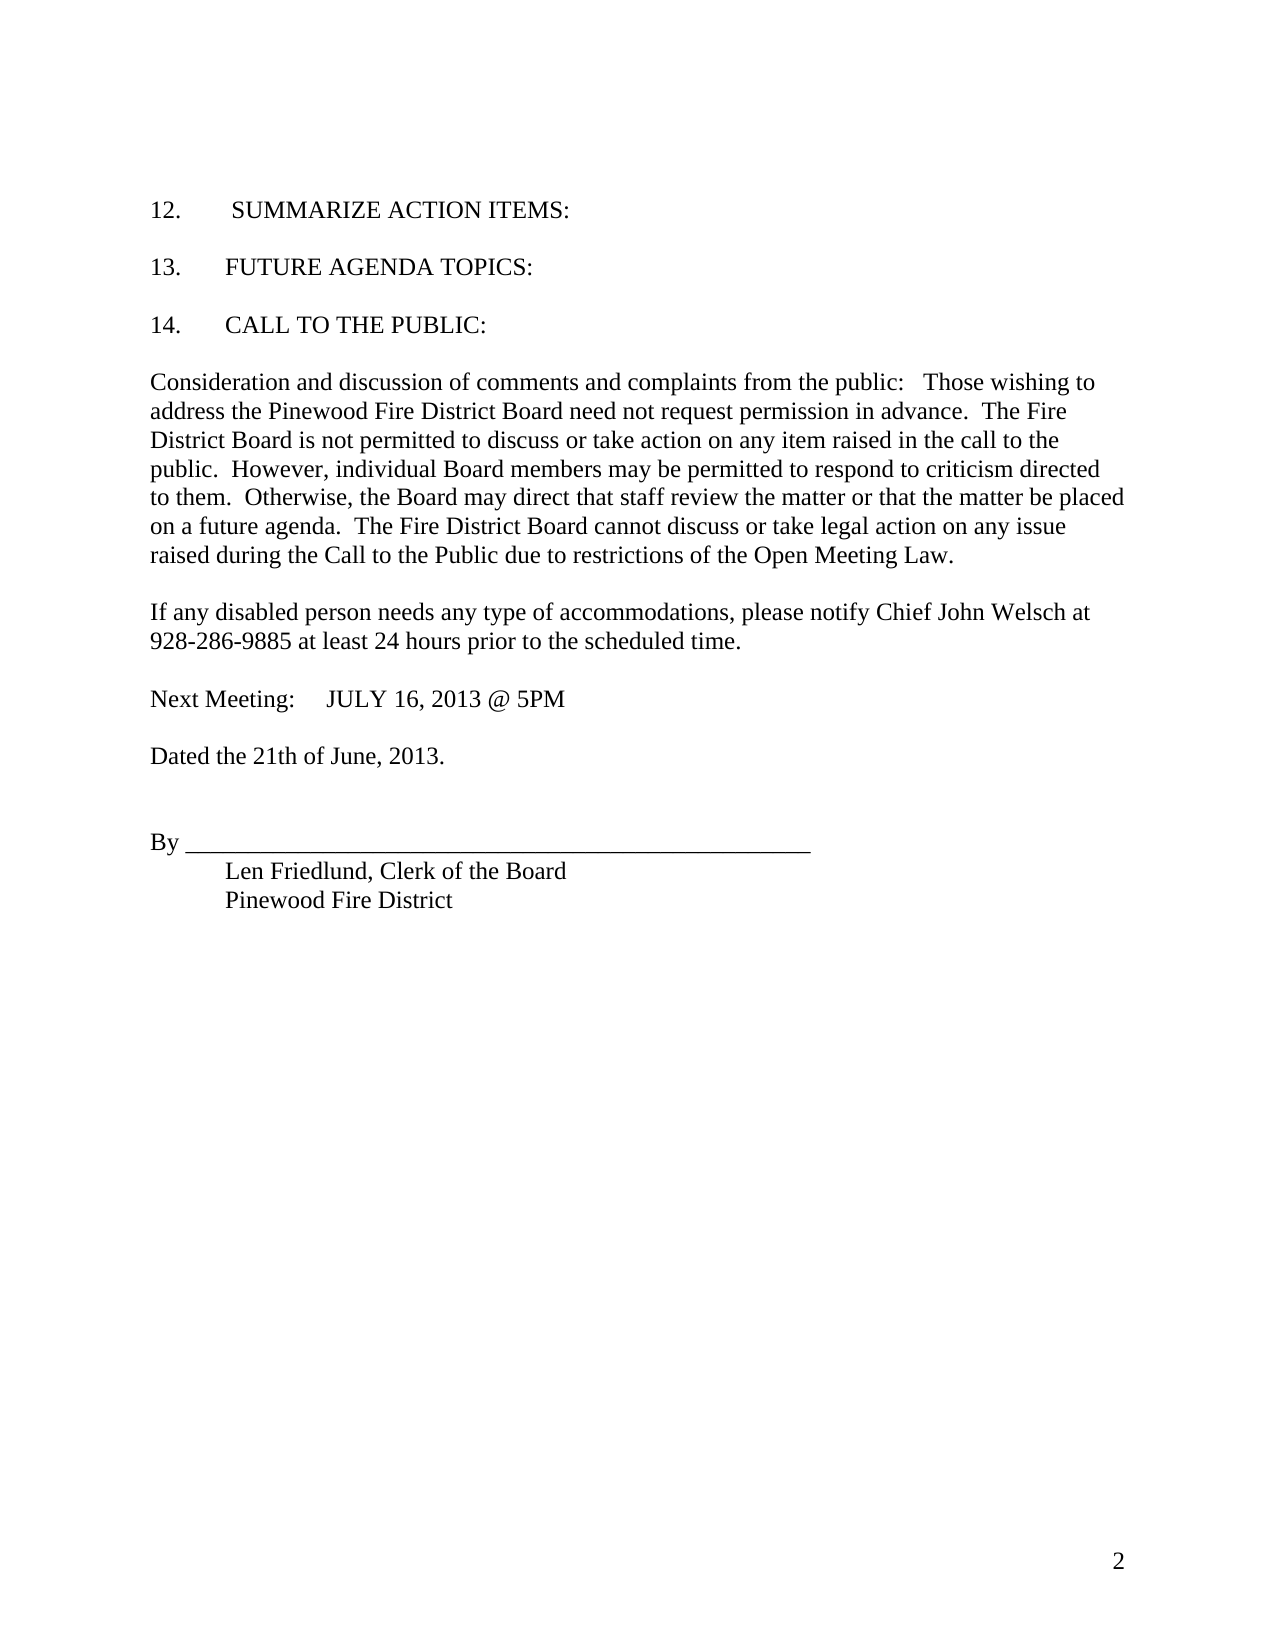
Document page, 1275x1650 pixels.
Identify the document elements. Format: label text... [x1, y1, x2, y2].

text 12. SUMMARIZE ACTION ITEMS: [150, 195, 1125, 224]
text Next Meeting: JULY 16, 2013 @ 5PM [150, 684, 1125, 712]
text Len Friedlund, Clerk of the Board [150, 856, 1125, 885]
text Dated the 21th of June, 2013. [150, 741, 1125, 770]
text Consideration and discussion of comments and complaints from the public: Those wishing to address the Pinewood Fire District Board need not request permission in advance. The Fire District Board is not permitted to discuss or take action on any item raised in the call to the public. However, individual Board members may be permitted to respond to criticism directed to them. Otherwise, the Board may direct that staff review the matter or that the matter be placed on a future agenda. The Fire District Board cannot discuss or take legal action on any issue raised during the Call to the Public due to restrictions of the Open Meeting Law. [150, 367, 1125, 569]
text Pinewood Fire District [150, 885, 1125, 914]
text 13. FUTURE AGENDA TOPICS: [150, 252, 1125, 281]
text By __________________________________________________ [150, 827, 1125, 856]
text 14. CALL TO THE PUBLIC: [150, 310, 1125, 339]
text If any disabled person needs any type of accommodations, please notify Chief John Welsch at 928-286-9885 at least 24 hours prior to the scheduled time. [150, 597, 1125, 655]
